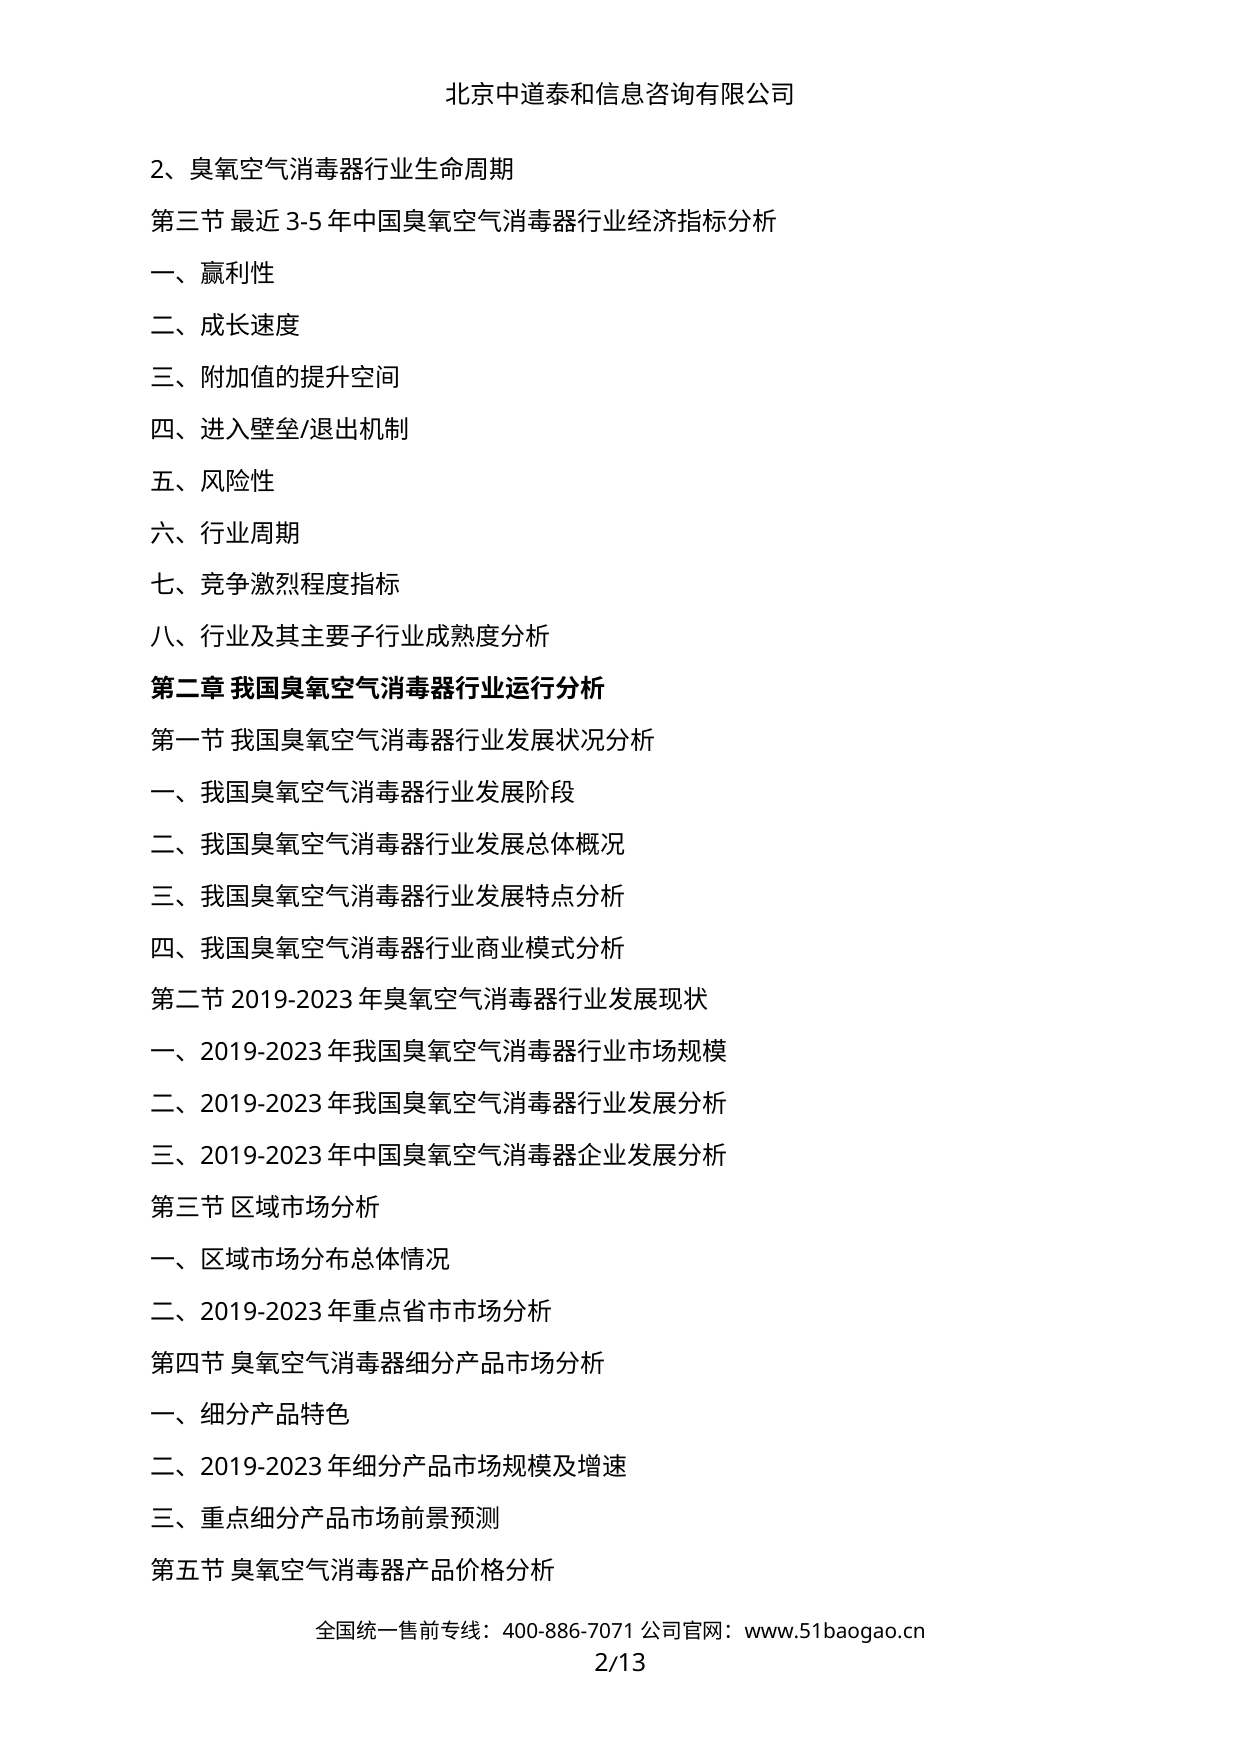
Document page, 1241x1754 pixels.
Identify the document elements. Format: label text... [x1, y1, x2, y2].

text 二、2019-2023年细分产品市场规模及增速 [150, 1447, 1090, 1483]
text 一、赢利性 [150, 254, 1090, 290]
text 第二章 我国臭氧空气消毒器行业运行分析 [150, 669, 1090, 705]
text 八、行业及其主要子行业成熟度分析 [150, 617, 1090, 653]
text 一、2019-2023年我国臭氧空气消毒器行业市场规模 [150, 1032, 1090, 1068]
text 六、行业周期 [150, 513, 1090, 549]
text 三、重点细分产品市场前景预测 [150, 1499, 1090, 1535]
text 2、臭氧空气消毒器行业生命周期 [150, 150, 1090, 186]
text 第五节 臭氧空气消毒器产品价格分析 [150, 1551, 1090, 1587]
text 三、我国臭氧空气消毒器行业发展特点分析 [150, 876, 1090, 912]
text 三、2019-2023年中国臭氧空气消毒器企业发展分析 [150, 1136, 1090, 1172]
text 第三节 最近3-5年中国臭氧空气消毒器行业经济指标分析 [150, 202, 1090, 238]
text 五、风险性 [150, 461, 1090, 497]
text 第三节 区域市场分析 [150, 1187, 1090, 1224]
text 三、附加值的提升空间 [150, 357, 1090, 394]
text 四、我国臭氧空气消毒器行业商业模式分析 [150, 928, 1090, 964]
text 二、我国臭氧空气消毒器行业发展总体概况 [150, 824, 1090, 861]
text 一、细分产品特色 [150, 1395, 1090, 1431]
text 二、2019-2023年重点省市市场分析 [150, 1291, 1090, 1327]
text 第四节 臭氧空气消毒器细分产品市场分析 [150, 1343, 1090, 1379]
text 四、进入壁垒/退出机制 [150, 409, 1090, 446]
text 第一节 我国臭氧空气消毒器行业发展状况分析 [150, 721, 1090, 757]
text 七、竞争激烈程度指标 [150, 565, 1090, 601]
text 一、我国臭氧空气消毒器行业发展阶段 [150, 772, 1090, 809]
text 二、2019-2023年我国臭氧空气消毒器行业发展分析 [150, 1084, 1090, 1120]
text 二、成长速度 [150, 306, 1090, 342]
text 一、区域市场分布总体情况 [150, 1239, 1090, 1276]
text 第二节 2019-2023年臭氧空气消毒器行业发展现状 [150, 980, 1090, 1016]
